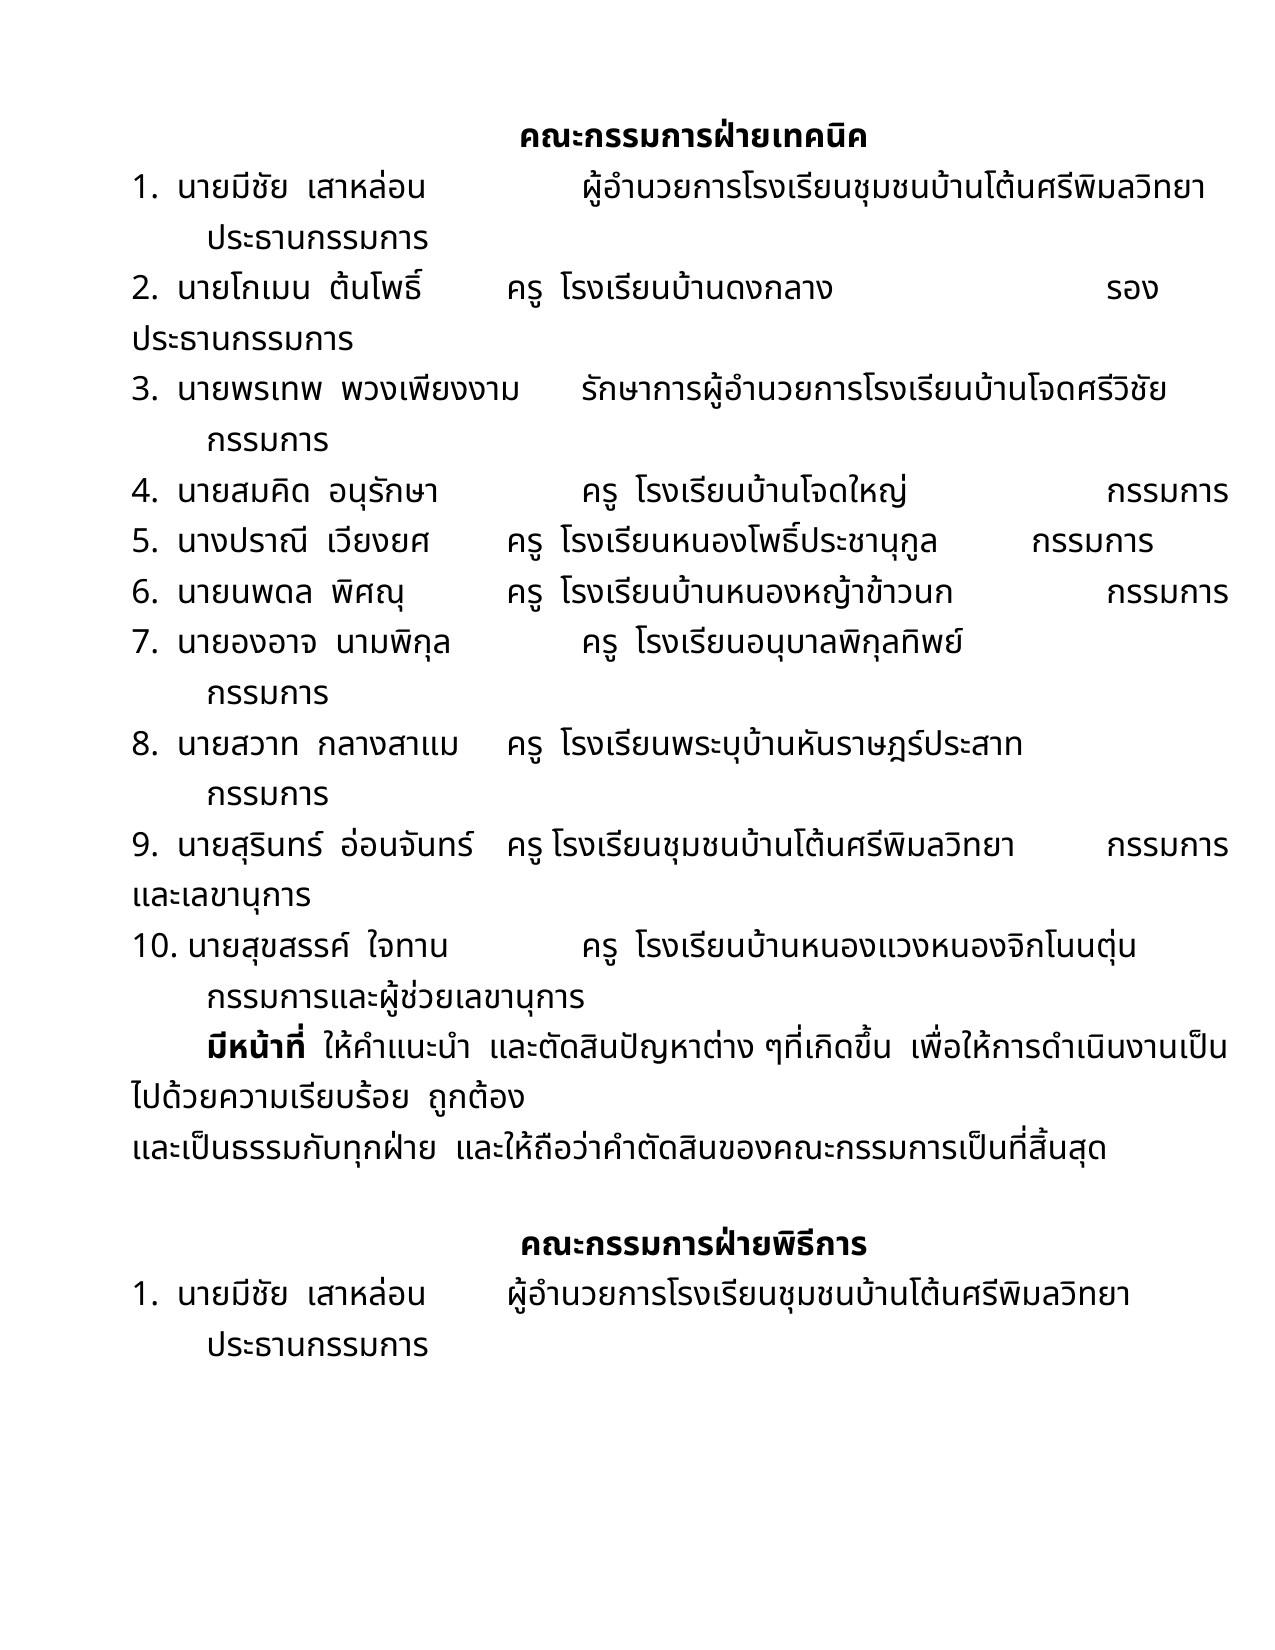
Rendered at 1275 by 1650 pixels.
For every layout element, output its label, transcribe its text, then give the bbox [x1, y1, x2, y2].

text 1. นายมีชัย เสาหล่อน ผู้อำนวยการโรงเรียนชุมชนบ้านโต้นศรีพิมลวิทยา ประธานกรรมการ [131, 163, 1256, 264]
text 8. นายสวาท กลางสาแม ครู โรงเรียนพระบุบ้านหันราษฎร์ประสาท กรรมการ [131, 719, 1256, 821]
text คณะกรรมการฝ่ายพิธีการ [131, 1220, 1256, 1270]
text 10. นายสุขสรรค์ ใจทาน ครู โรงเรียนบ้านหนองแวงหนองจิกโนนตุ่น กรรมการและผู้ช่วยเลขานุการ [131, 922, 1256, 1023]
text 2. นายโกเมน ต้นโพธิ์ ครู โรงเรียนบ้านดงกลาง รองประธานกรรมการ [131, 264, 1256, 365]
text 9. นายสุรินทร์ อ่อนจันทร์ ครู โรงเรียนชุมชนบ้านโต้นศรีพิมลวิทยา กรรมการและเลขานุการ [131, 821, 1256, 922]
text มีหน้าที่ ให้คำแนะนำ และตัดสินปัญหาต่าง ๆที่เกิดขึ้น เพื่อให้การดำเนินงานเป็นไปด้วยความเรียบร้อย ถูกต้อง และเป็นธรรมกับทุกฝ่าย และให้ถือว่าคำตัดสินของคณะกรรมการเป็นที่สิ้นสุด [131, 1023, 1256, 1174]
text 4. นายสมคิด อนุรักษา ครู โรงเรียนบ้านโจดใหญ่ กรรมการ [131, 466, 1256, 517]
text 3. นายพรเทพ พวงเพียงงาม รักษาการผู้อำนวยการโรงเรียนบ้านโจดศรีวิชัย กรรมการ [131, 365, 1256, 466]
text คณะกรรมการฝ่ายเทคนิค [131, 112, 1256, 163]
text 7. นายองอาจ นามพิกุล ครู โรงเรียนอนุบาลพิกุลทิพย์ กรรมการ [131, 618, 1256, 719]
text 5. นางปราณี เวียงยศ ครู โรงเรียนหนองโพธิ์ประชานุกูล กรรมการ [131, 517, 1256, 568]
text 6. นายนพดล พิศณุ ครู โรงเรียนบ้านหนองหญ้าข้าวนก กรรมการ [131, 568, 1256, 618]
text 1. นายมีชัย เสาหล่อน ผู้อำนวยการโรงเรียนชุมชนบ้านโต้นศรีพิมลวิทยา ประธานกรรมการ [131, 1270, 1256, 1371]
